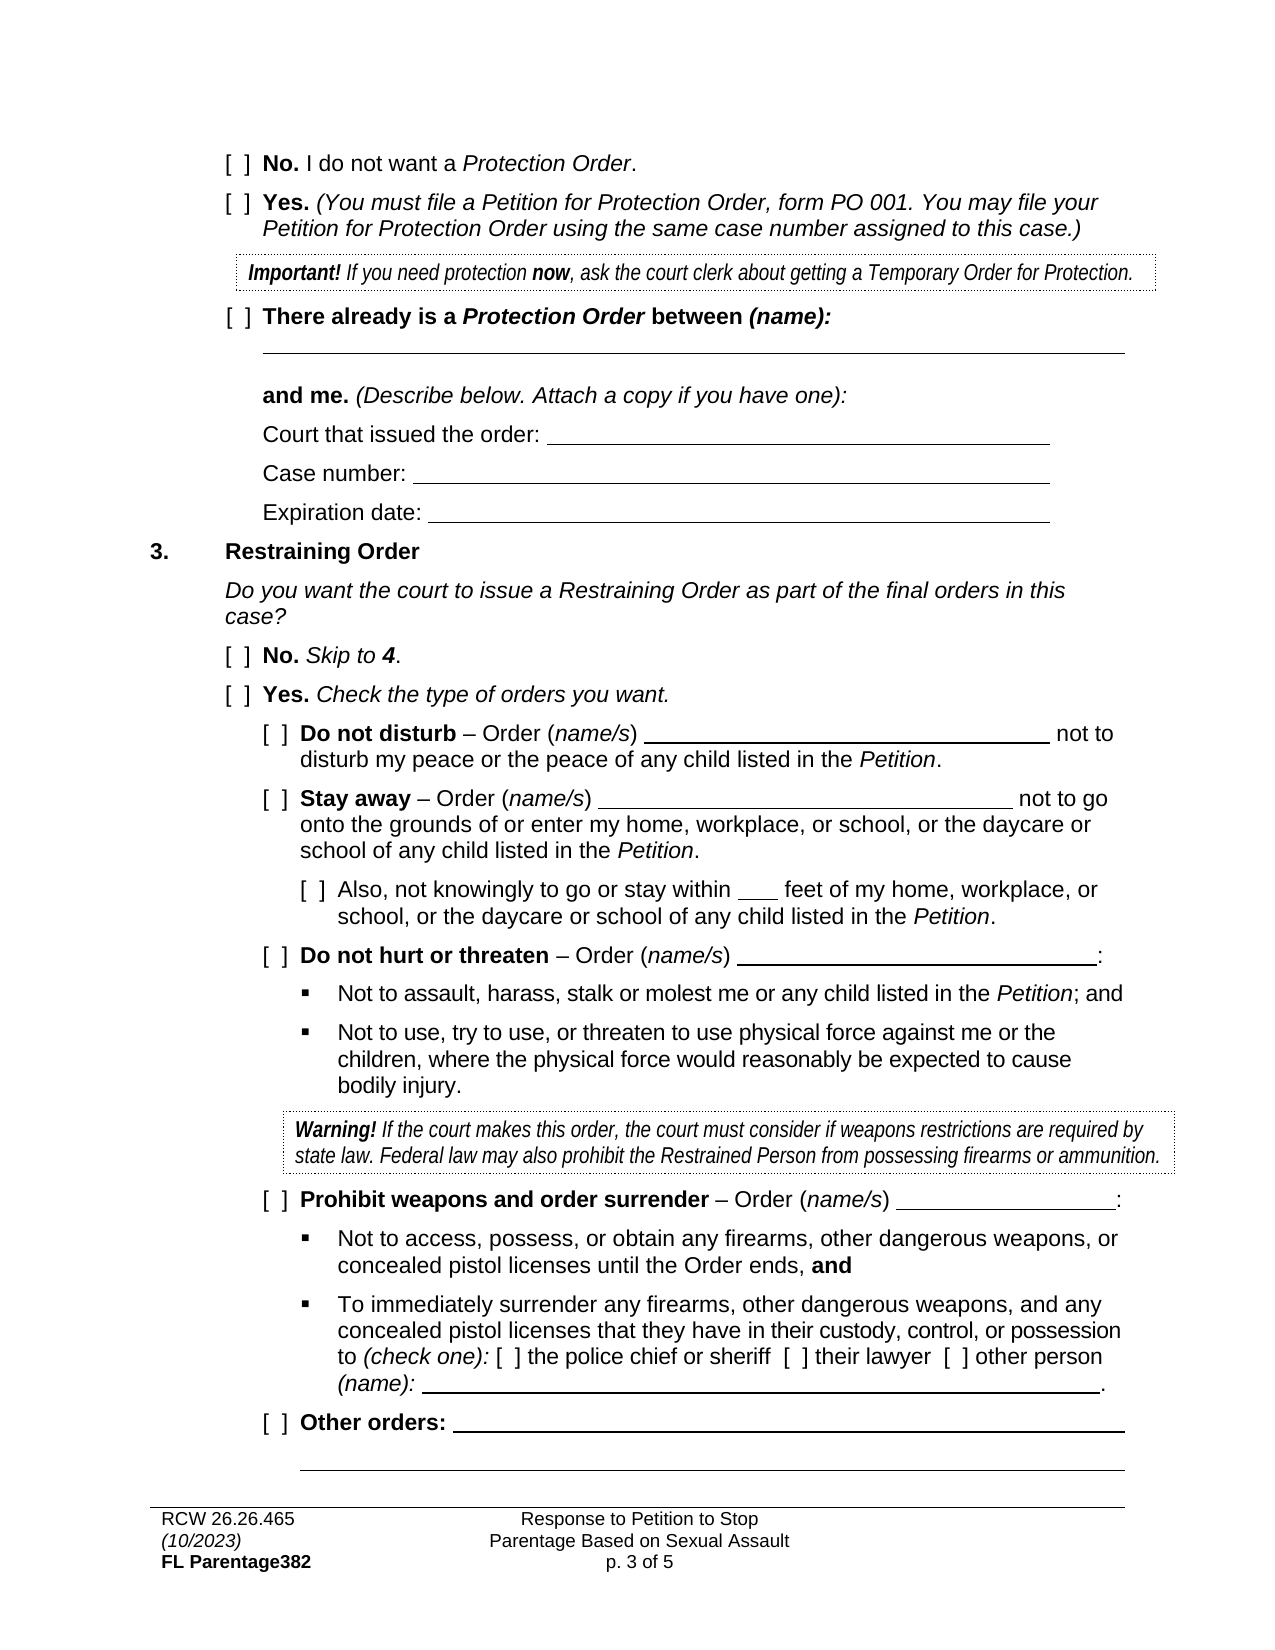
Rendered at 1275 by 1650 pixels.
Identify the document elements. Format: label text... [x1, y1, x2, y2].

text Do you want the court to issue a Restraining Order as part of the final orders in this case? [225, 577, 1125, 629]
text [ ] Do not hurt or threaten – Order (name/s) : [262, 942, 1125, 968]
text [ ] There already is a Protection Order between (name): and me. (Describe below. Attach a copy if you have one): [226, 303, 1125, 409]
text [ ] Do not disturb – Order (name/s) not to disturb my peace or the peace of any child listed in the Petition. [262, 719, 1125, 772]
text [ ] Also, not knowingly to go or stay within feet of my home, workplace, or school, or the daycare or school of any child listed in the Petition. [300, 876, 1125, 929]
list Not to use, try to use, or threaten to use physical force against me or the children, where the physical force would reasonably be expected to cause bodily injury. [300, 1019, 1125, 1098]
list Not to access, possess, or obtain any firearms, other dangerous weapons, or concealed pistol licenses until the Order ends, and [300, 1225, 1125, 1278]
text [ ] Stay away – Order (name/s) not to go onto the grounds of or enter my home, workplace, or school, or the daycare or school of any child listed in the Petition. [262, 785, 1125, 864]
text Expiration date: [262, 499, 1125, 525]
table_header Important! If you need protection now, ask the court clerk about getting a Temporary Order for Protection. [237, 254, 1156, 290]
list Not to assault, harass, stalk or molest me or any child listed in the Petition; and [300, 980, 1125, 1007]
text [ ] No. Skip to 4. [225, 642, 1125, 668]
text [ ] Prohibit weapons and order surrender – Order (name/s) : [262, 1186, 1125, 1213]
subtitle 3. Restraining Order [150, 538, 1125, 564]
text [ ] Other orders: [262, 1408, 1125, 1435]
text Case number: [262, 460, 1125, 486]
text Court that issued the order: [262, 421, 1125, 448]
table_header Warning! If the court makes this order, the court must consider if weapons restrictions are required by state law. Federal law may also prohibit the Restrained Person from possessing firearms or ammunition. [284, 1111, 1174, 1173]
text [ ] Yes. Check the type of orders you want. [225, 681, 1125, 707]
text [ ] Yes. (You must file a Petition for Protection Order, form PO 001. You may file your Petition for Protection Order using the same case number assigned to this case.) [225, 189, 1125, 242]
text [ ] No. I do not want a Protection Order. [225, 150, 1125, 176]
list To immediately surrender any firearms, other dangerous weapons, and any concealed pistol licenses that they have in their custody, control, or possession to (check one): [ ] the police chief or sheriff [ ] their lawyer [ ] other person (name): . [300, 1291, 1125, 1396]
